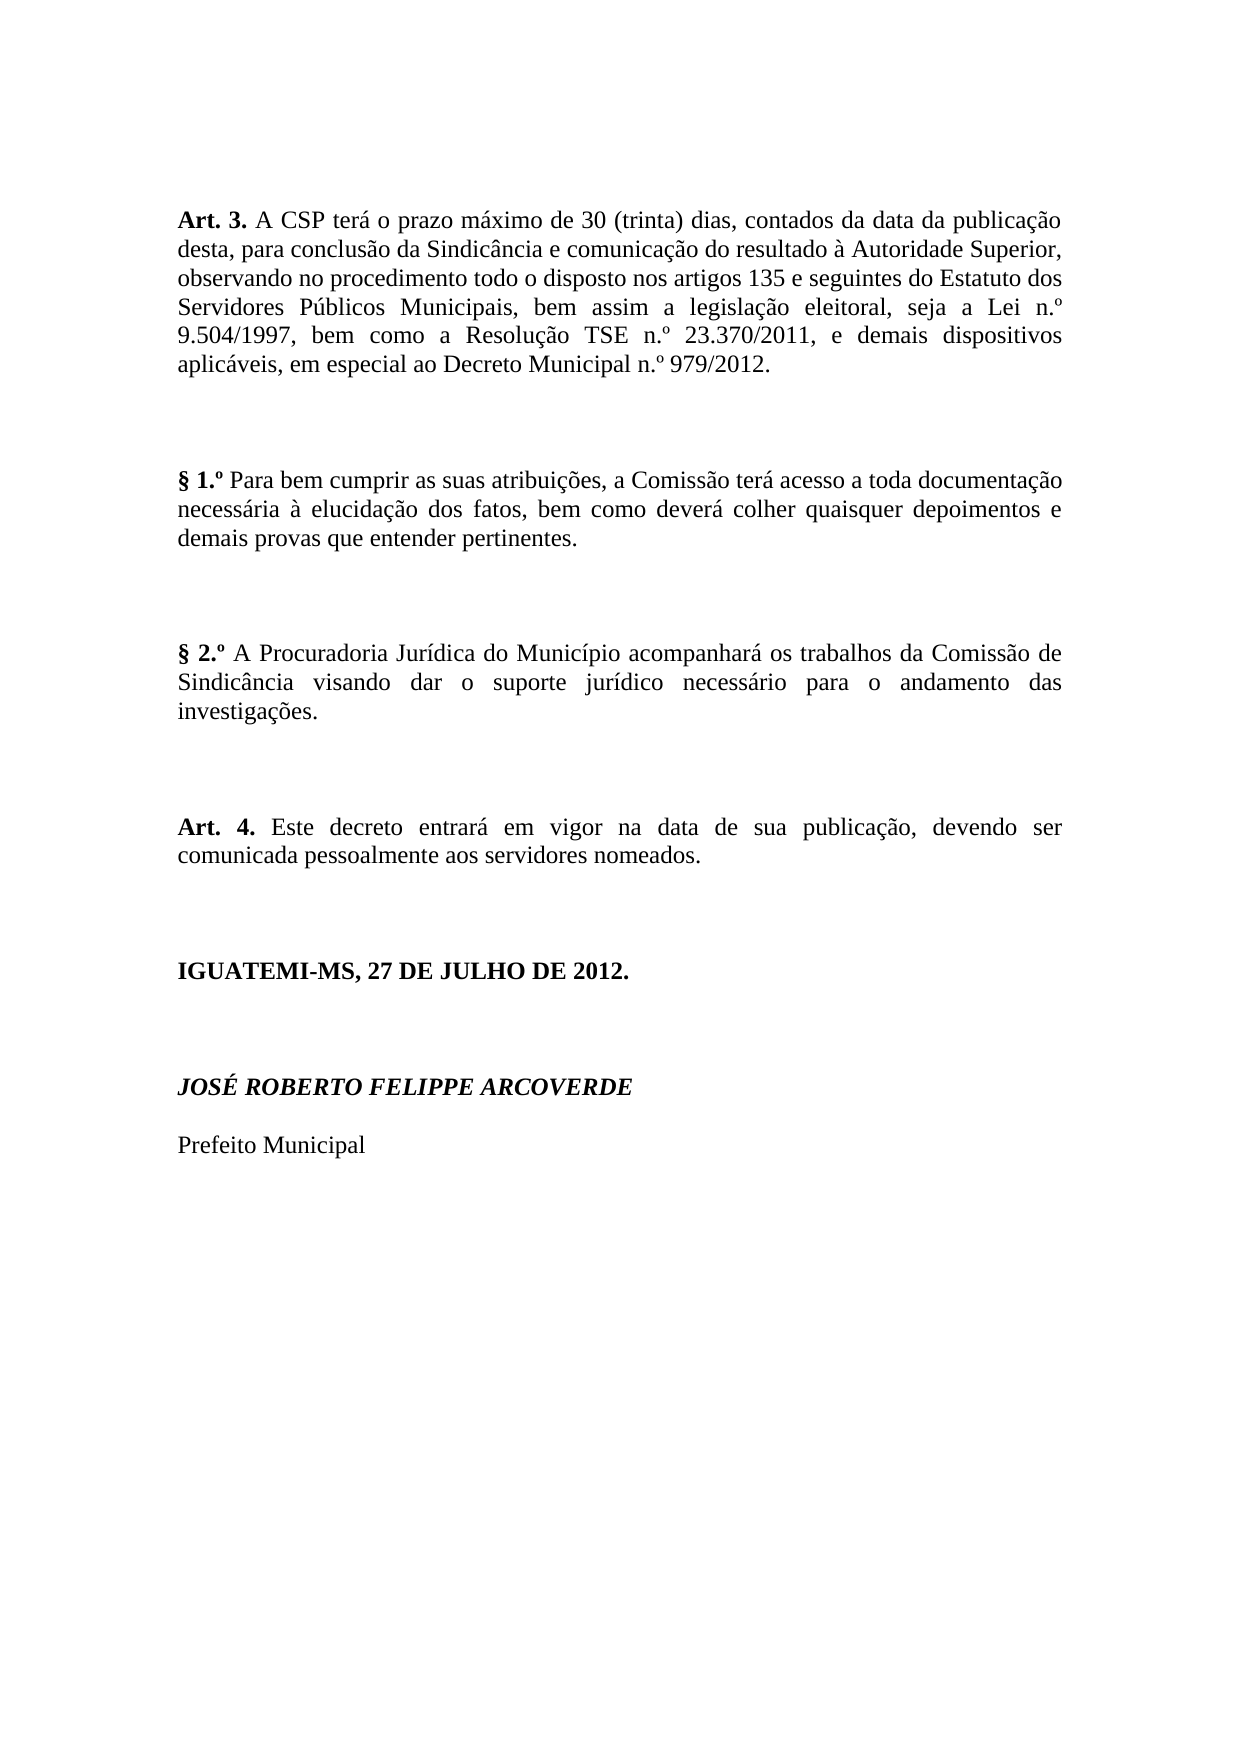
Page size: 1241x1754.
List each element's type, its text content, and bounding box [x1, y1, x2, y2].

text § 1.º Para bem cumprir as suas atribuições, a Comissão terá acesso a toda documentação necessária à elucidação dos fatos, bem como deverá colher quaisquer depoimentos e demais provas que entender pertinentes. [177, 465, 1063, 551]
text Art. 4. Este decreto entrará em vigor na data de sua publicação, devendo ser comunicada pessoalmente aos servidores nomeados. [177, 812, 1063, 869]
text Prefeito Municipal [177, 1130, 1063, 1159]
text JOSÉ ROBERTO FELIPPE ARCOVERDE [177, 1072, 1063, 1101]
text Art. 3. A CSP terá o prazo máximo de 30 (trinta) dias, contados da data da publicação desta, para conclusão da Sindicância e comunicação do resultado à Autoridade Superior, observando no procedimento todo o disposto nos artigos 135 e seguintes do Estatuto dos Servidores Públicos Municipais, bem assim a legislação eleitoral, seja a Lei n.º 9.504/1997, bem como a Resolução TSE n.º 23.370/2011, e demais dispositivos aplicáveis, em especial ao Decreto Municipal n.º 979/2012. [177, 206, 1063, 378]
text § 2.º A Procuradoria Jurídica do Município acompanhará os trabalhos da Comissão de Sindicância visando dar o suporte jurídico necessário para o andamento das investigações. [177, 638, 1063, 725]
text IGUATEMI-MS, 27 DE JULHO DE 2012. [177, 956, 1063, 985]
